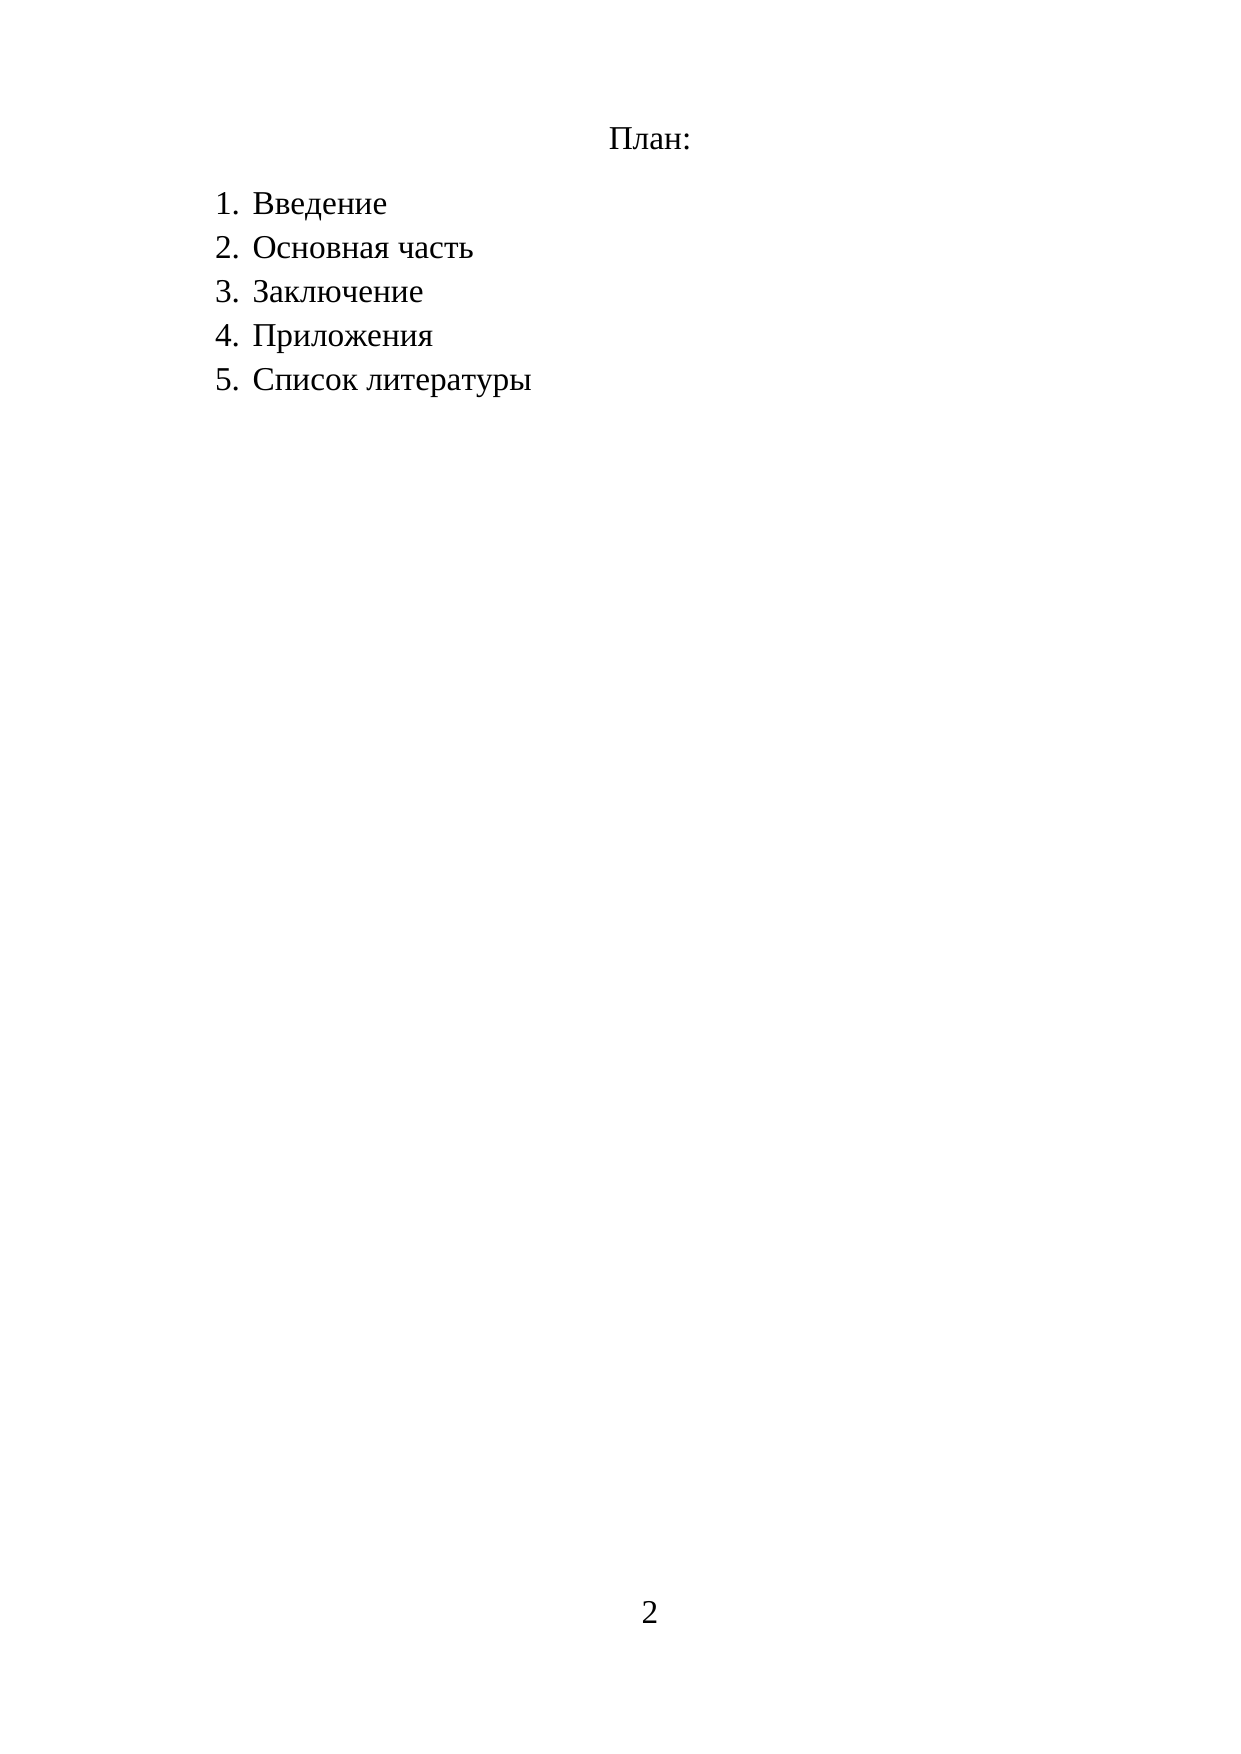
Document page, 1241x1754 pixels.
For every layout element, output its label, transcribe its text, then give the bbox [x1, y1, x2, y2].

text План: [177, 118, 1122, 156]
list Приложения [215, 315, 1122, 353]
list Основная часть [215, 227, 1122, 265]
list Введение [215, 183, 1122, 221]
list Заключение [215, 271, 1122, 309]
text 2 [177, 1592, 1122, 1631]
list Список литературы [215, 359, 1122, 398]
